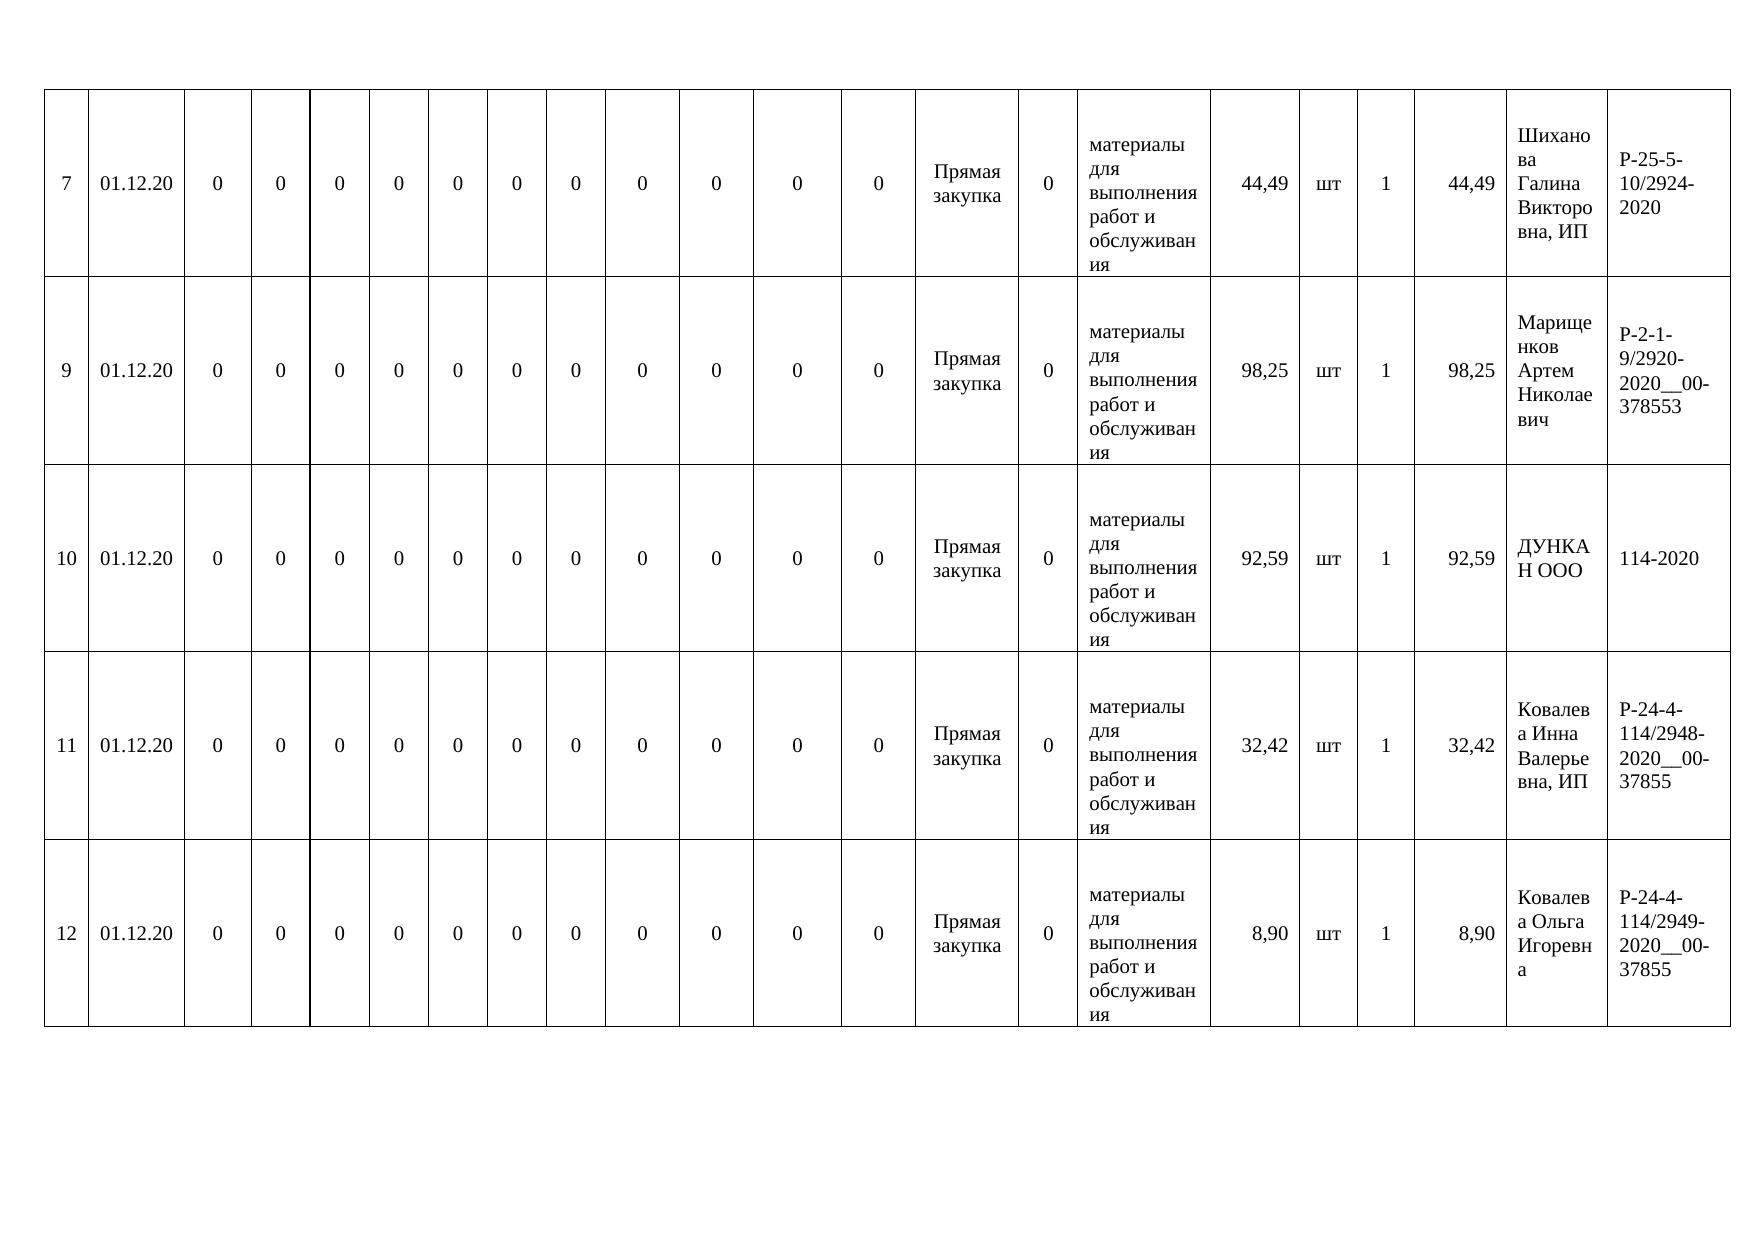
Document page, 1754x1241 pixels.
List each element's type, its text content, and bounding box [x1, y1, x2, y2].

table_cell 0 [252, 465, 309, 651]
table_cell 44,49 [1211, 90, 1299, 276]
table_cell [1078, 840, 1210, 1026]
table_cell 01.12.20 [89, 90, 184, 276]
table_cell 0 [370, 652, 428, 839]
table_cell Ковалева Ольга Игоревна [1507, 840, 1607, 1026]
table_cell шт [1300, 465, 1357, 651]
table_cell 0 [311, 465, 369, 651]
table_cell 0 [488, 840, 546, 1026]
table_cell шт [1300, 840, 1357, 1026]
table_cell 0 [185, 652, 251, 839]
table_cell Р-2-1-9/2920-2020__00-378553 [1608, 277, 1730, 464]
table_cell 0 [680, 652, 753, 839]
table_cell 0 [842, 90, 915, 276]
table_cell 0 [547, 465, 605, 651]
table_cell 01.12.20 [89, 652, 184, 839]
table_cell 0 [680, 465, 753, 651]
table_cell 0 [488, 90, 546, 276]
table_cell 7 [45, 90, 88, 276]
table_cell 0 [754, 465, 841, 651]
table_cell 0 [842, 652, 915, 839]
table_cell 11 [45, 652, 88, 839]
table_cell 0 [606, 90, 679, 276]
table_cell 1 [1358, 90, 1414, 276]
table_cell 1 [1358, 652, 1414, 839]
table_cell 10 [45, 465, 88, 651]
table_cell 0 [754, 90, 841, 276]
table_cell 0 [429, 840, 487, 1026]
table_cell материалы для выполнения работ и обслуживания [1078, 465, 1210, 651]
table_cell 0 [488, 652, 546, 839]
table_cell 0 [488, 277, 546, 464]
table_cell 0 [680, 90, 753, 276]
table_cell 0 [606, 652, 679, 839]
table_cell 01.12.20 [89, 840, 184, 1026]
table_cell 9 [45, 277, 88, 464]
table_cell 92,59 [1211, 465, 1299, 651]
table_cell 0 [185, 840, 251, 1026]
table_cell Р-24-4-114/2948-2020__00-37855 [1608, 652, 1730, 839]
table_cell 0 [429, 465, 487, 651]
table_cell Прямая закупка [916, 652, 1018, 839]
table_cell 0 [311, 840, 369, 1026]
table_cell 0 [606, 840, 679, 1026]
table_cell 0 [606, 465, 679, 651]
table_cell 0 [754, 277, 841, 464]
table_cell 0 [185, 90, 251, 276]
table_cell 8,90 [1211, 840, 1299, 1026]
table_cell 12 [45, 840, 88, 1026]
table_cell Р-24-4-114/2949-2020__00-37855 [1608, 840, 1730, 1026]
table_cell 0 [754, 840, 841, 1026]
table_cell шт [1300, 652, 1357, 839]
table_cell 0 [680, 840, 753, 1026]
table_cell 0 [252, 277, 309, 464]
table_cell 0 [842, 277, 915, 464]
table_cell 01.12.20 [89, 277, 184, 464]
table_cell 0 [185, 465, 251, 651]
table_cell 8,90 [1415, 840, 1506, 1026]
table_cell 98,25 [1211, 277, 1299, 464]
table_cell 1 [1358, 465, 1414, 651]
table_cell 0 [754, 652, 841, 839]
table_cell 0 [429, 277, 487, 464]
table_cell Прямая закупка [916, 840, 1018, 1026]
table_cell 0 [1019, 652, 1077, 839]
table_cell 0 [370, 465, 428, 651]
table_cell 32,42 [1211, 652, 1299, 839]
table_cell 0 [370, 277, 428, 464]
table_cell 1 [1358, 277, 1414, 464]
table_cell 0 [429, 652, 487, 839]
table_cell 0 [1019, 90, 1077, 276]
table_cell 0 [606, 277, 679, 464]
table_cell шт [1300, 277, 1357, 464]
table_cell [1078, 90, 1210, 276]
table_cell 0 [252, 840, 309, 1026]
table_cell 92,59 [1415, 465, 1506, 651]
table_cell 0 [185, 277, 251, 464]
table_cell 0 [547, 90, 605, 276]
table_cell 0 [547, 840, 605, 1026]
table_cell 0 [842, 465, 915, 651]
table_cell 1 [1358, 840, 1414, 1026]
table_cell Прямая закупка [916, 465, 1018, 651]
table_cell Прямая закупка [916, 90, 1018, 276]
table_cell 0 [1019, 277, 1077, 464]
table_cell 0 [680, 277, 753, 464]
table_cell шт [1300, 90, 1357, 276]
table_cell Шиханова Галина Викторовна, ИП [1507, 90, 1607, 276]
table_cell Р-25-5-10/2924-2020 [1608, 90, 1730, 276]
table_cell Ковалева Инна Валерьевна, ИП [1507, 652, 1607, 839]
table_cell 0 [488, 465, 546, 651]
table_cell 44,49 [1415, 90, 1506, 276]
table_cell Прямая закупка [916, 277, 1018, 464]
table_cell 0 [842, 840, 915, 1026]
table_cell 0 [252, 90, 309, 276]
table_cell 0 [429, 90, 487, 276]
table_cell материалы для выполнения работ и обслуживания [1078, 652, 1210, 839]
table_cell 0 [547, 277, 605, 464]
table_cell 98,25 [1415, 277, 1506, 464]
table_cell 0 [370, 90, 428, 276]
table_cell 0 [1019, 840, 1077, 1026]
table_cell 0 [370, 840, 428, 1026]
table_cell 114-2020 [1608, 465, 1730, 651]
table_cell 0 [252, 652, 309, 839]
table_cell 0 [311, 277, 369, 464]
table_cell 32,42 [1415, 652, 1506, 839]
table_cell 0 [547, 652, 605, 839]
table_cell Марищенков Артем Николаевич [1507, 277, 1607, 464]
table_cell 01.12.20 [89, 465, 184, 651]
table_cell 0 [311, 90, 369, 276]
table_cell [1078, 277, 1210, 464]
table_cell 0 [311, 652, 369, 839]
table_cell ДУНКАН ООО [1507, 465, 1607, 651]
table_cell 0 [1019, 465, 1077, 651]
